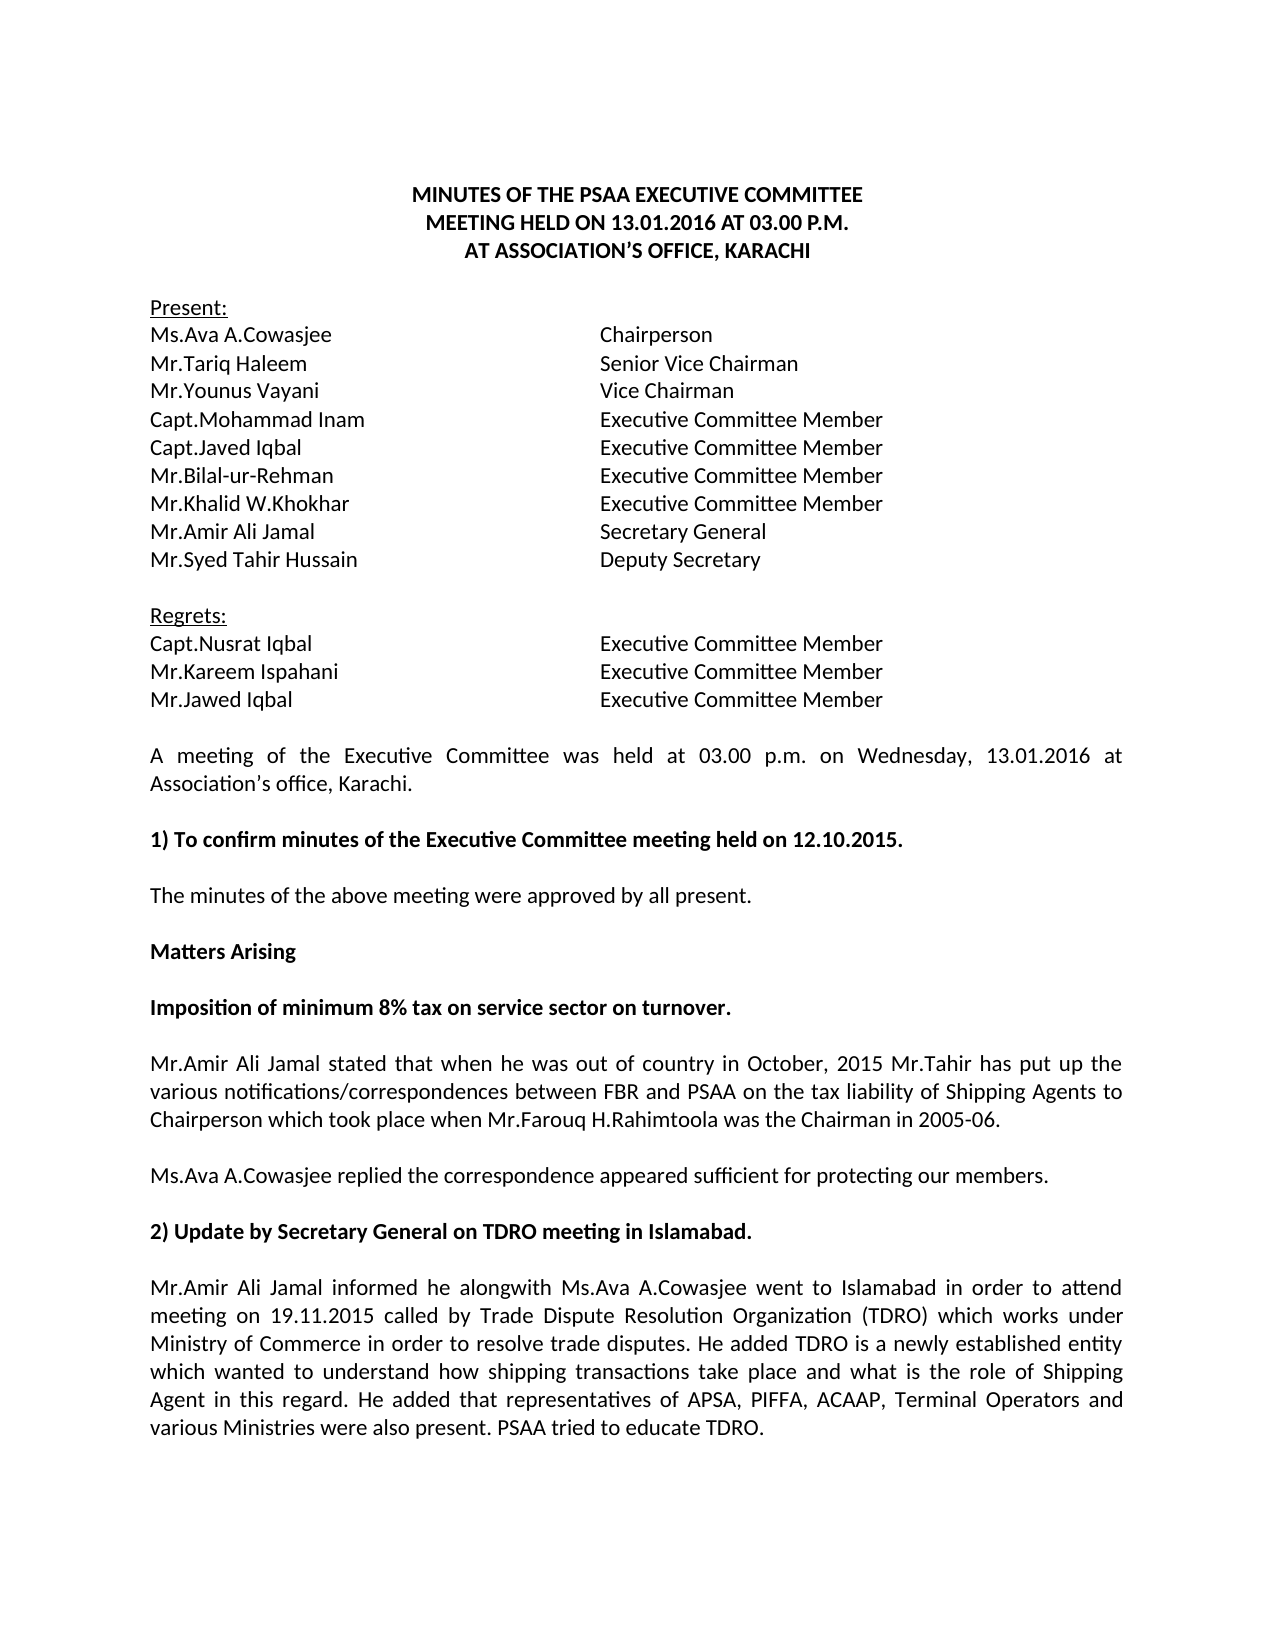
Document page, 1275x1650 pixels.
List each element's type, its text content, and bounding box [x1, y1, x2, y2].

text Capt.Nusrat Iqbal Executive Committee Member [150, 629, 1125, 657]
text Mr.Jawed Iqbal Executive Committee Member [150, 685, 1125, 713]
text Mr.Syed Tahir Hussain Deputy Secretary [150, 545, 1125, 573]
text Matters Arising [150, 937, 1125, 965]
text Capt.Mohammad Inam Executive Committee Member [150, 405, 1125, 433]
text Mr.Amir Ali Jamal informed he alongwith Ms.Ava A.Cowasjee went to Islamabad in order to attend meeting on 19.11.2015 called by Trade Dispute Resolution Organization (TDRO) which works under Ministry of Commerce in order to resolve trade disputes. He added TDRO is a newly established entity which wanted to understand how shipping transactions take place and what is the role of Shipping Agent in this regard. He added that representatives of APSA, PIFFA, ACAAP, Terminal Operators and various Ministries were also present. PSAA tried to educate TDRO. [150, 1273, 1125, 1441]
text MINUTES OF THE PSAA EXECUTIVE COMMITTEE [150, 181, 1125, 208]
text The minutes of the above meeting were approved by all present. [150, 881, 1125, 909]
text Capt.Javed Iqbal Executive Committee Member [150, 433, 1125, 461]
text Ms.Ava A.Cowasjee replied the correspondence appeared sufficient for protecting our members. [150, 1161, 1125, 1189]
text 2) Update by Secretary General on TDRO meeting in Islamabad. [150, 1217, 1125, 1245]
text AT ASSOCIATION’S OFFICE, KARACHI [150, 237, 1125, 264]
text Mr.Bilal-ur-Rehman Executive Committee Member [150, 461, 1125, 489]
text Mr.Amir Ali Jamal Secretary General [150, 517, 1125, 545]
text Ms.Ava A.Cowasjee Chairperson [150, 321, 1125, 349]
text Mr.Tariq Haleem Senior Vice Chairman [150, 349, 1125, 377]
text A meeting of the Executive Committee was held at 03.00 p.m. on Wednesday, 13.01.2016 at Association’s office, Karachi. [150, 741, 1125, 797]
text Mr.Khalid W.Khokhar Executive Committee Member [150, 489, 1125, 517]
text MEETING HELD ON 13.01.2016 AT 03.00 P.M. [150, 208, 1125, 237]
text 1) To confirm minutes of the Executive Committee meeting held on 12.10.2015. [150, 825, 1125, 853]
text Mr.Younus Vayani Vice Chairman [150, 377, 1125, 405]
text Present: [150, 293, 1125, 321]
text Imposition of minimum 8% tax on service sector on turnover. [150, 993, 1125, 1021]
text Mr.Kareem Ispahani Executive Committee Member [150, 657, 1125, 685]
text Regrets: [150, 601, 1125, 629]
text Mr.Amir Ali Jamal stated that when he was out of country in October, 2015 Mr.Tahir has put up the various notifications/correspondences between FBR and PSAA on the tax liability of Shipping Agents to Chairperson which took place when Mr.Farouq H.Rahimtoola was the Chairman in 2005-06. [150, 1049, 1125, 1133]
